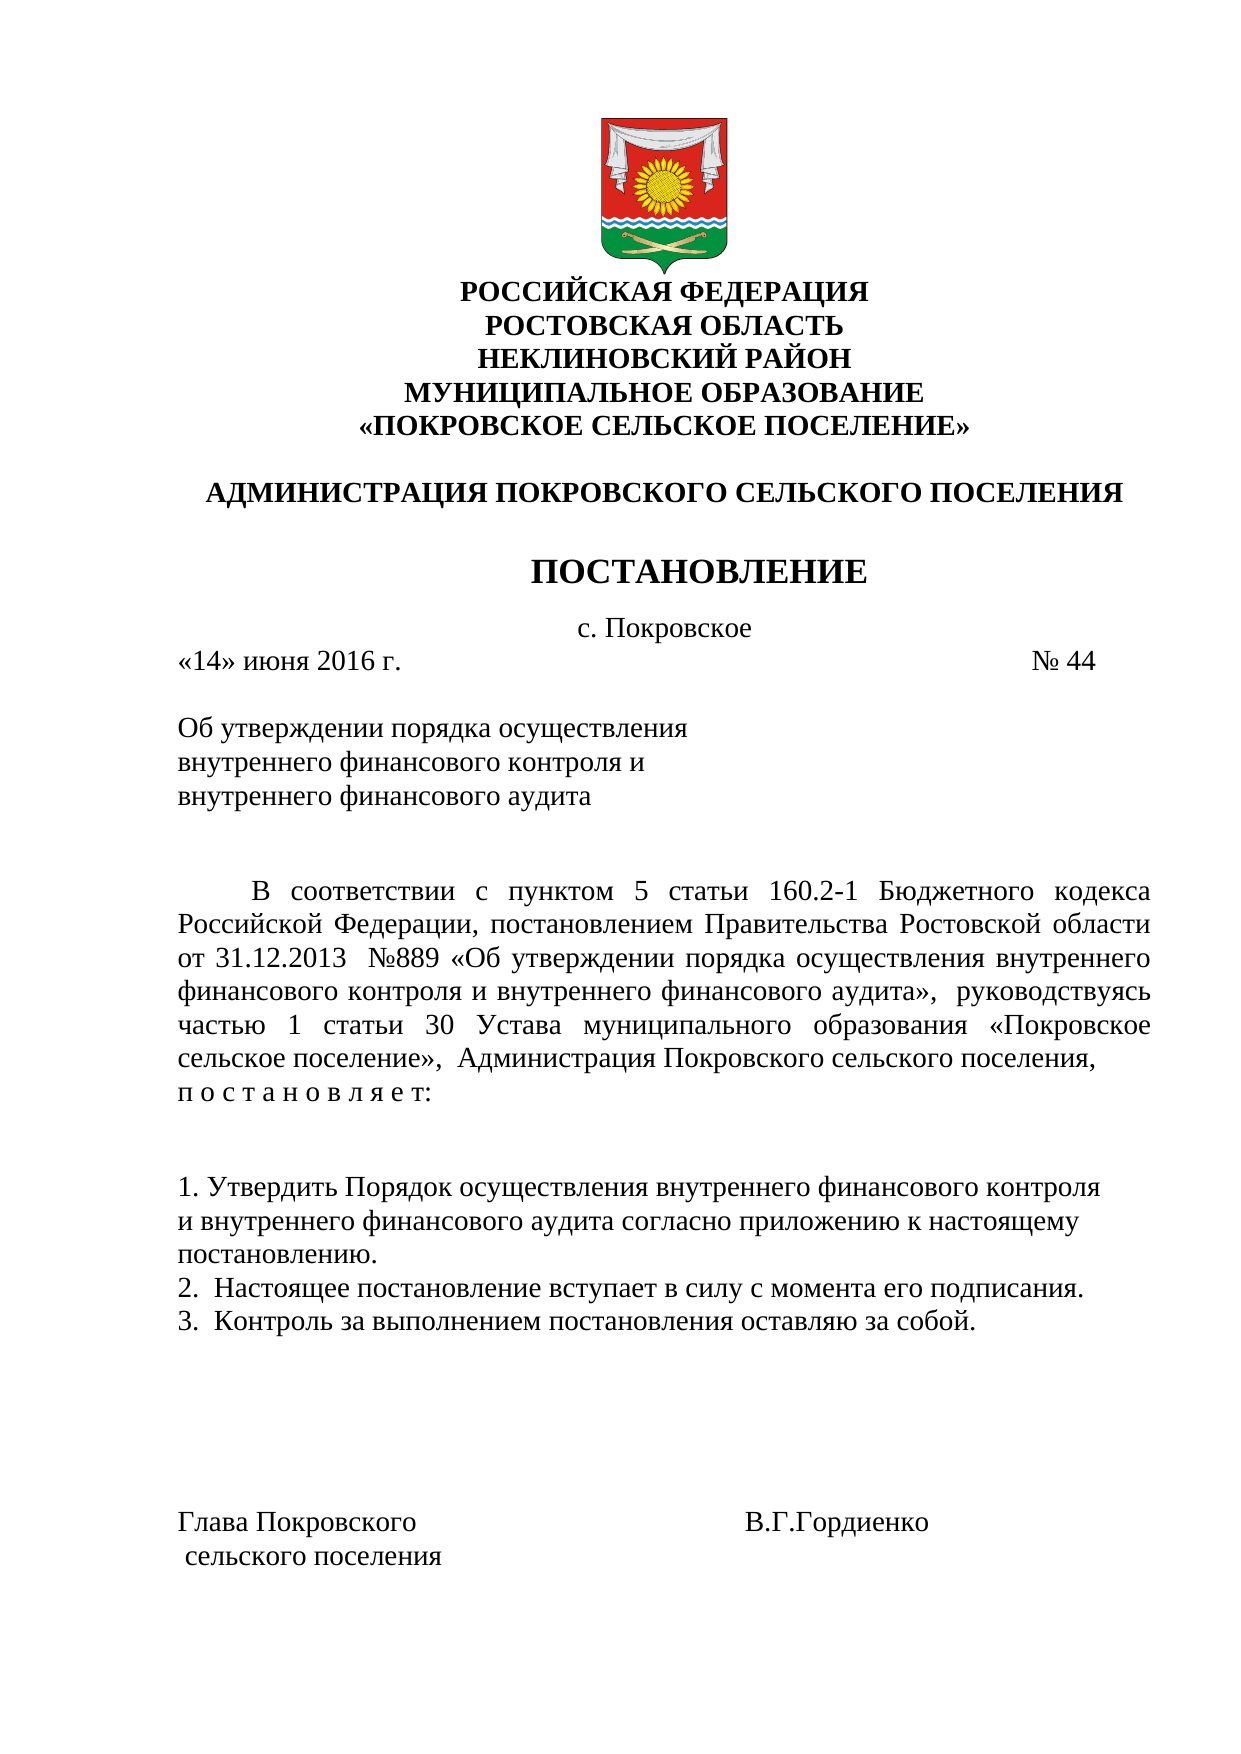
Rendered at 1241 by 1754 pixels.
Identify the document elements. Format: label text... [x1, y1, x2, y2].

text МУНИЦИПАЛЬНОЕ ОБРАЗОВАНИЕ [177, 375, 1152, 408]
text «ПОКРОВСКОЕ СЕЛЬСКОЕ ПОСЕЛЕНИЕ» [177, 408, 1152, 442]
text внутреннего финансового контроля и [177, 744, 1152, 778]
text АДМИНИСТРАЦИЯ ПОКРОВСКОГО СЕЛЬСКОГО ПОСЕЛЕНИЯ [177, 476, 1152, 509]
text и внутреннего финансового аудита согласно приложению к настоящему [177, 1203, 1152, 1236]
text 1. Утвердить Порядок осуществления внутреннего финансового контроля [177, 1169, 1152, 1203]
text «14» июня 2016 г. № 44 [177, 643, 1152, 677]
text 2. Настоящее постановление вступает в силу с момента его подписания. [177, 1270, 1152, 1303]
text ПОСТАНОВЛЕНИЕ [177, 550, 1152, 591]
text РОССИЙСКАЯ ФЕДЕРАЦИЯ [177, 274, 1152, 308]
text сельского поселения [177, 1538, 1152, 1572]
text Глава Покровского В.Г.Гордиенко [177, 1504, 1152, 1538]
text Об утверждении порядка осуществления [177, 711, 1152, 744]
text В соответствии с пунктом 5 статьи 160.2-1 Бюджетного кодекса Российской Федерации, постановлением Правительства Ростовской области от 31.12.2013 №889 «Об утверждении порядка осуществления внутреннего финансового контроля и внутреннего финансового аудита», руководствуясь частью 1 статьи 30 Устава муниципального образования «Покровское сельское поселение», Администрация Покровского сельского поселения, [177, 873, 1152, 1074]
text РОСТОВСКАЯ ОБЛАСТЬ [177, 308, 1152, 341]
text постановлению. [177, 1236, 1152, 1270]
text п о с т а н о в л я е т: [177, 1074, 1152, 1108]
text 3. Контроль за выполнением постановления оставляю за собой. [177, 1303, 1152, 1337]
text с. Покровское [177, 610, 1152, 643]
text НЕКЛИНОВСКИЙ РАЙОН [177, 341, 1152, 375]
text внутреннего финансового аудита [177, 778, 1152, 811]
